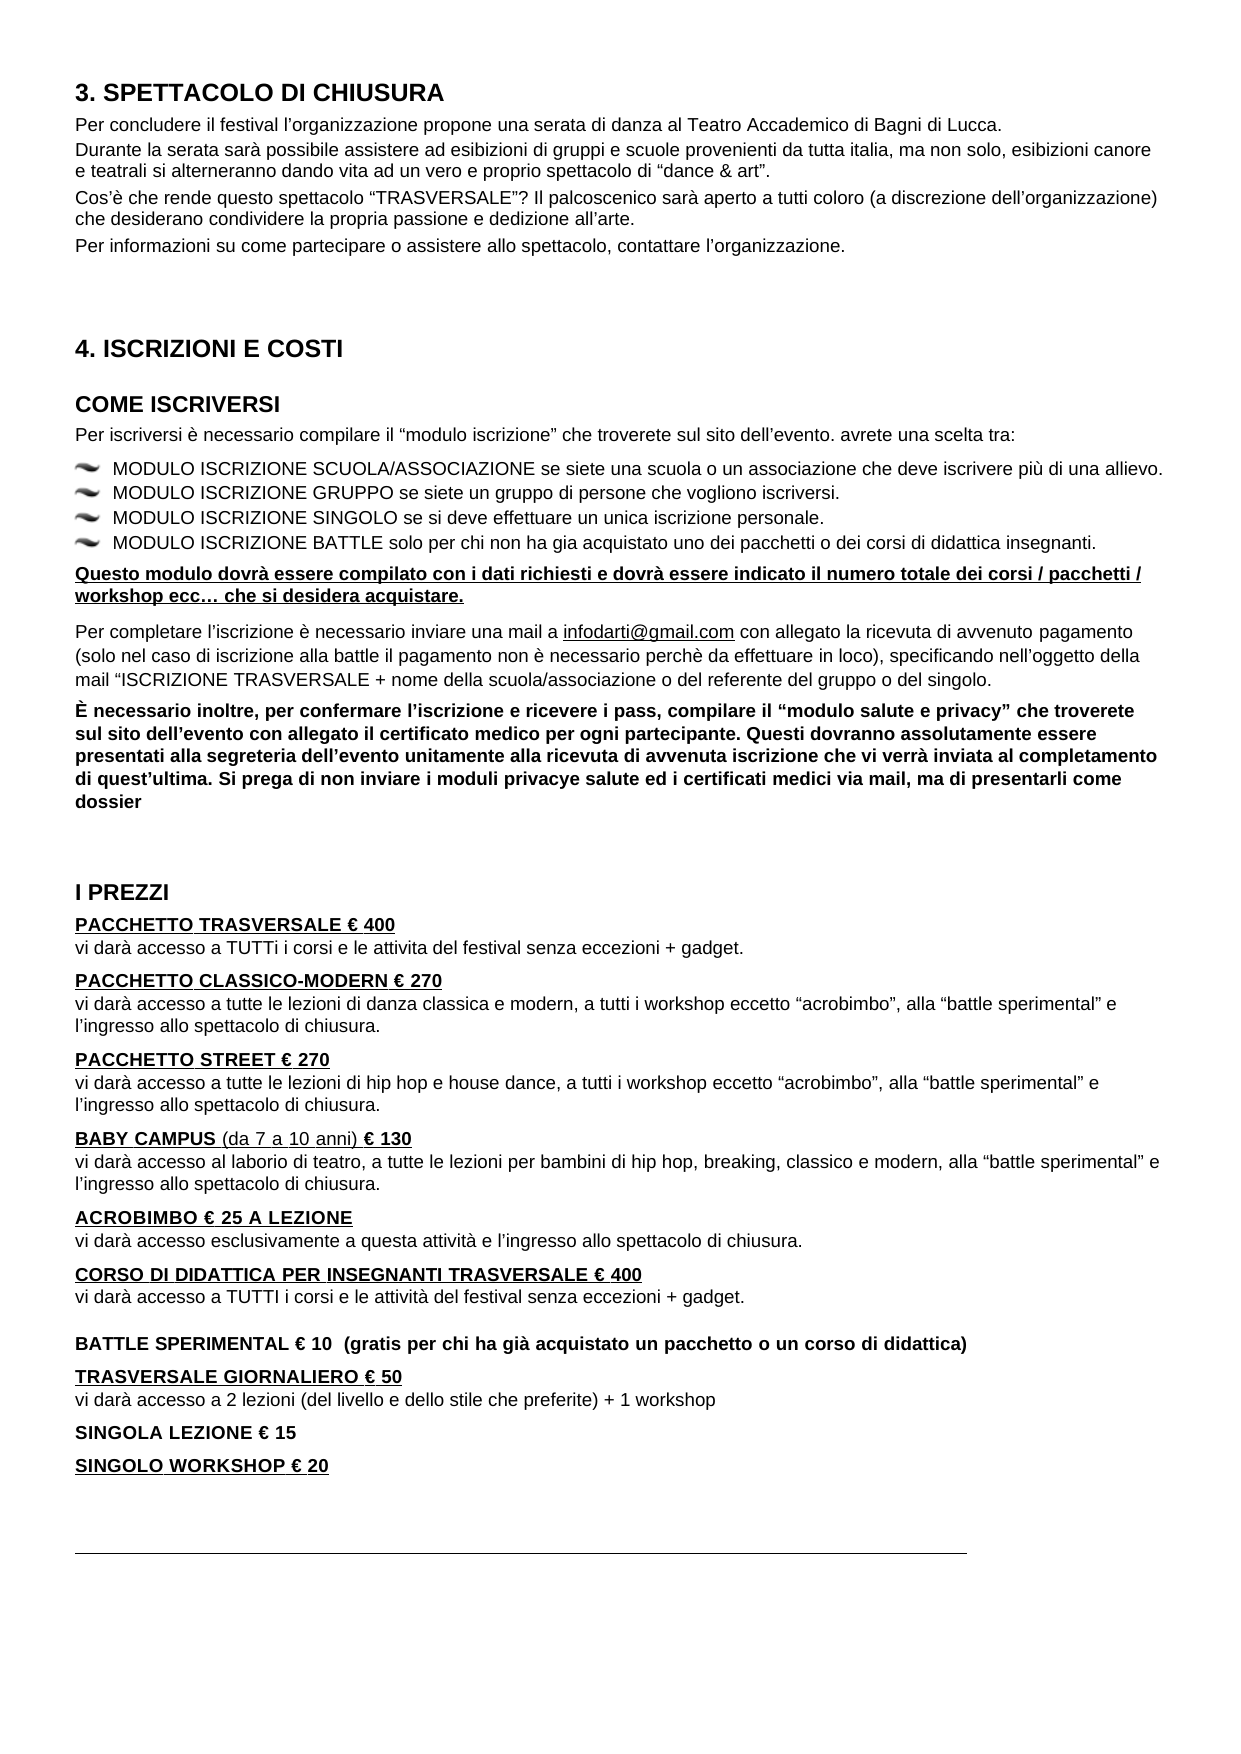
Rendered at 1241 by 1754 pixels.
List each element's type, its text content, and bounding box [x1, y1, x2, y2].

text TRASVERSALE GIORNALIERO € 50 [75, 1366, 1240, 1388]
picture [73, 486, 103, 499]
text MODULO ISCRIZIONE BATTLE solo per chi non ha gia acquistato uno dei pacchetti o dei corsi di didattica insegnanti. [112, 532, 1240, 553]
text 3. SPETTACOLO DI CHIUSURA [75, 77, 1240, 106]
text vi darà accesso al laborio di teatro, a tutte le lezioni per bambini di hip hop, breaking, classico e modern, alla “battle sperimental” e l’ingresso allo spettacolo di chiusura. [75, 1151, 1165, 1194]
text PACCHETTO CLASSICO-MODERN € 270 [75, 970, 1240, 992]
text BATTLE SPERIMENTAL € 10 (gratis per chi ha già acquistato un pacchetto o un corso di didattica) [75, 1333, 1240, 1354]
text BABY CAMPUS (da 7 a 10 anni) € 130 [75, 1128, 1240, 1150]
text vi darà accesso a 2 lezioni (del livello e dello stile che preferite) + 1 workshop SINGOLA LEZIONE € 15 [75, 1389, 721, 1444]
text È necessario inoltre, per confermare l’iscrizione e ricevere i pass, compilare il “modulo salute e privacy” che troverete sul sito dell’evento con allegato il certificato medico per ogni partecipante. Questi dovranno assolutamente essere presentati alla segreteria dell’evento unitamente alla ricevuta di avvenuta iscrizione che vi verrà inviata al completamento di quest’ultima. Si prega di non inviare i moduli privacye salute ed i certificati medici via mail, ma di presentarli come dossier [75, 700, 1162, 812]
text vi darà accesso a TUTTI i corsi e le attività del festival senza eccezioni + gadget. [75, 1286, 1240, 1308]
picture [73, 536, 103, 549]
text COME ISCRIVERSI [75, 391, 1240, 418]
picture [73, 511, 103, 524]
text MODULO ISCRIZIONE SINGOLO se si deve effettuare un unica iscrizione personale. [112, 507, 1240, 528]
picture [73, 461, 103, 474]
text 4. ISCRIZIONI E COSTI [75, 333, 1240, 362]
text Per iscriversi è necessario compilare il “modulo iscrizione” che troverete sul sito dell’evento. avrete una scelta tra: [75, 424, 1240, 446]
text PACCHETTO STREET € 270 [75, 1049, 1240, 1071]
text Cos’è che rende questo spettacolo “TRASVERSALE”? Il palcoscenico sarà aperto a tutti coloro (a discrezione dell’organizzazione) che desiderano condividere la propria passione e dedizione all’arte. [75, 187, 1162, 230]
text Per concludere il festival l’organizzazione propone una serata di danza al Teatro Accademico di Bagni di Lucca. [75, 114, 1240, 135]
text vi darà accesso a tutte le lezioni di danza classica e modern, a tutti i workshop eccetto “acrobimbo”, alla “battle sperimental” e l’ingresso allo spettacolo di chiusura. [75, 993, 1121, 1036]
text PACCHETTO TRASVERSALE € 400 [75, 914, 1240, 935]
text Questo modulo dovrà essere compilato con i dati richiesti e dovrà essere indicato il numero totale dei corsi / pacchetti / workshop ecc… che si desidera acquistare. [75, 563, 1146, 606]
text CORSO DI DIDATTICA PER INSEGNANTI TRASVERSALE € 400 [75, 1263, 1240, 1285]
text vi darà accesso a tutte le lezioni di hip hop e house dance, a tutti i workshop eccetto “acrobimbo”, alla “battle sperimental” e l’ingresso allo spettacolo di chiusura. [75, 1072, 1104, 1115]
text ACROBIMBO € 25 A LEZIONE [75, 1207, 1240, 1229]
text vi darà accesso esclusivamente a questa attività e l’ingresso allo spettacolo di chiusura. [75, 1230, 1240, 1252]
text Per completare l’iscrizione è necessario inviare una mail a infodarti@gmail.com con allegato la ricevuta di avvenuto pagamento (solo nel caso di iscrizione alla battle il pagamento non è necessario perchè da effettuare in loco), specificando nell’oggetto della mail “ISCRIZIONE TRASVERSALE + nome della scuola/associazione o del referente del gruppo o del singolo. [75, 621, 1144, 690]
text Per informazioni su come partecipare o assistere allo spettacolo, contattare l’organizzazione. [75, 234, 1240, 256]
text Durante la serata sarà possibile assistere ad esibizioni di gruppi e scuole provenienti da tutta italia, ma non solo, esibizioni canore e teatrali si alterneranno dando vita ad un vero e proprio spettacolo di “dance & art”. [75, 139, 1156, 182]
text MODULO ISCRIZIONE SCUOLA/ASSOCIAZIONE se siete una scuola o un associazione che deve iscrivere più di una allievo. MODULO ISCRIZIONE GRUPPO se siete un gruppo di persone che vogliono iscriversi. [112, 457, 1168, 504]
text SINGOLO WORKSHOP € 20 [75, 1455, 1240, 1477]
text I PREZZI [75, 879, 1240, 906]
text vi darà accesso a TUTTi i corsi e le attivita del festival senza eccezioni + gadget. [75, 937, 1240, 958]
